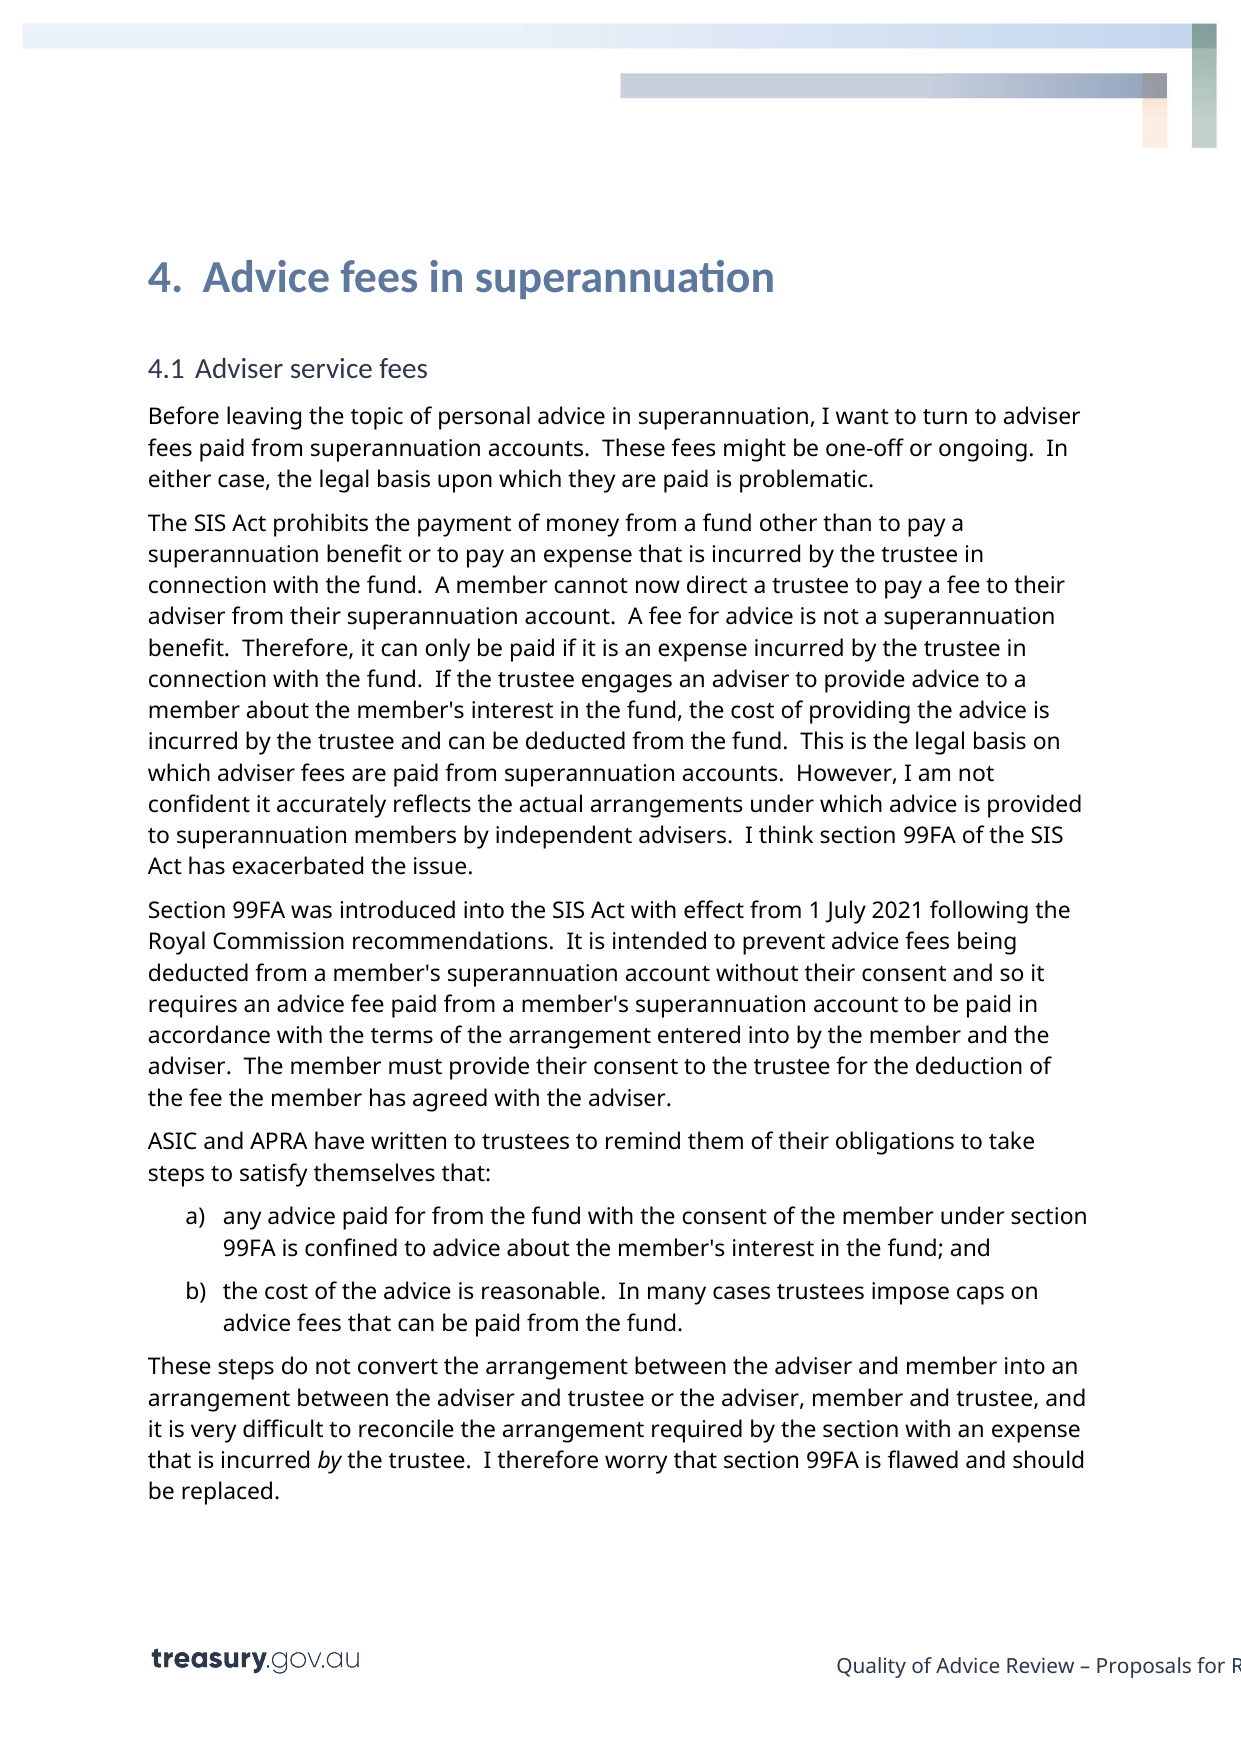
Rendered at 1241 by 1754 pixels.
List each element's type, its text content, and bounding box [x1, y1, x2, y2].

picture [147, 1641, 365, 1674]
list any advice paid for from the fund with the consent of the member under section 99FA is confined to advice about the member's interest in the fund; and [185, 1200, 1092, 1263]
picture [0, 0, 1241, 172]
text These steps do not convert the arrangement between the adviser and member into an arrangement between the adviser and trustee or the adviser, member and trustee, and it is very difficult to reconcile the arrangement required by the section with an expense that is incurred by the trustee. I therefore worry that section 99FA is flawed and should be replaced. [148, 1350, 1092, 1507]
text The SIS Act prohibits the payment of money from a fund other than to pay a superannuation benefit or to pay an expense that is incurred by the trustee in connection with the fund. A member cannot now direct a trustee to pay a fee to their adviser from their superannuation account. A fee for advice is not a superannuation benefit. Therefore, it can only be paid if it is an expense incurred by the trustee in connection with the fund. If the trustee engages an adviser to provide advice to a member about the member's interest in the fund, the cost of providing the advice is incurred by the trustee and can be deducted from the fund. This is the legal basis on which adviser fees are paid from superannuation accounts. However, I am not confident it accurately reflects the actual arrangements under which advice is provided to superannuation members by independent advisers. I think section 99FA of the SIS Act has exacerbated the issue. [148, 507, 1092, 882]
text Section 99FA was introduced into the SIS Act with effect from 1 July 2021 following the Royal Commission recommendations. It is intended to prevent advice fees being deducted from a member's superannuation account without their consent and so it requires an advice fee paid from a member's superannuation account to be paid in accordance with the terms of the arrangement entered into by the member and the adviser. The member must provide their consent to the trustee for the deduction of the fee the member has agreed with the adviser. [148, 894, 1092, 1113]
subtitle Advice fees in superannuation [148, 254, 1092, 302]
text Before leaving the topic of personal advice in superannuation, I want to turn to adviser fees paid from superannuation accounts. These fees might be one-off or ongoing. In either case, the legal basis upon which they are paid is problematic. [148, 400, 1092, 494]
list the cost of the advice is reasonable. In many cases trustees impose caps on advice fees that can be paid from the fund. [185, 1275, 1092, 1338]
text ASIC and APRA have written to trustees to remind them of their obligations to take steps to satisfy themselves that: [148, 1125, 1092, 1188]
subtitle Adviser service fees [148, 340, 1092, 388]
